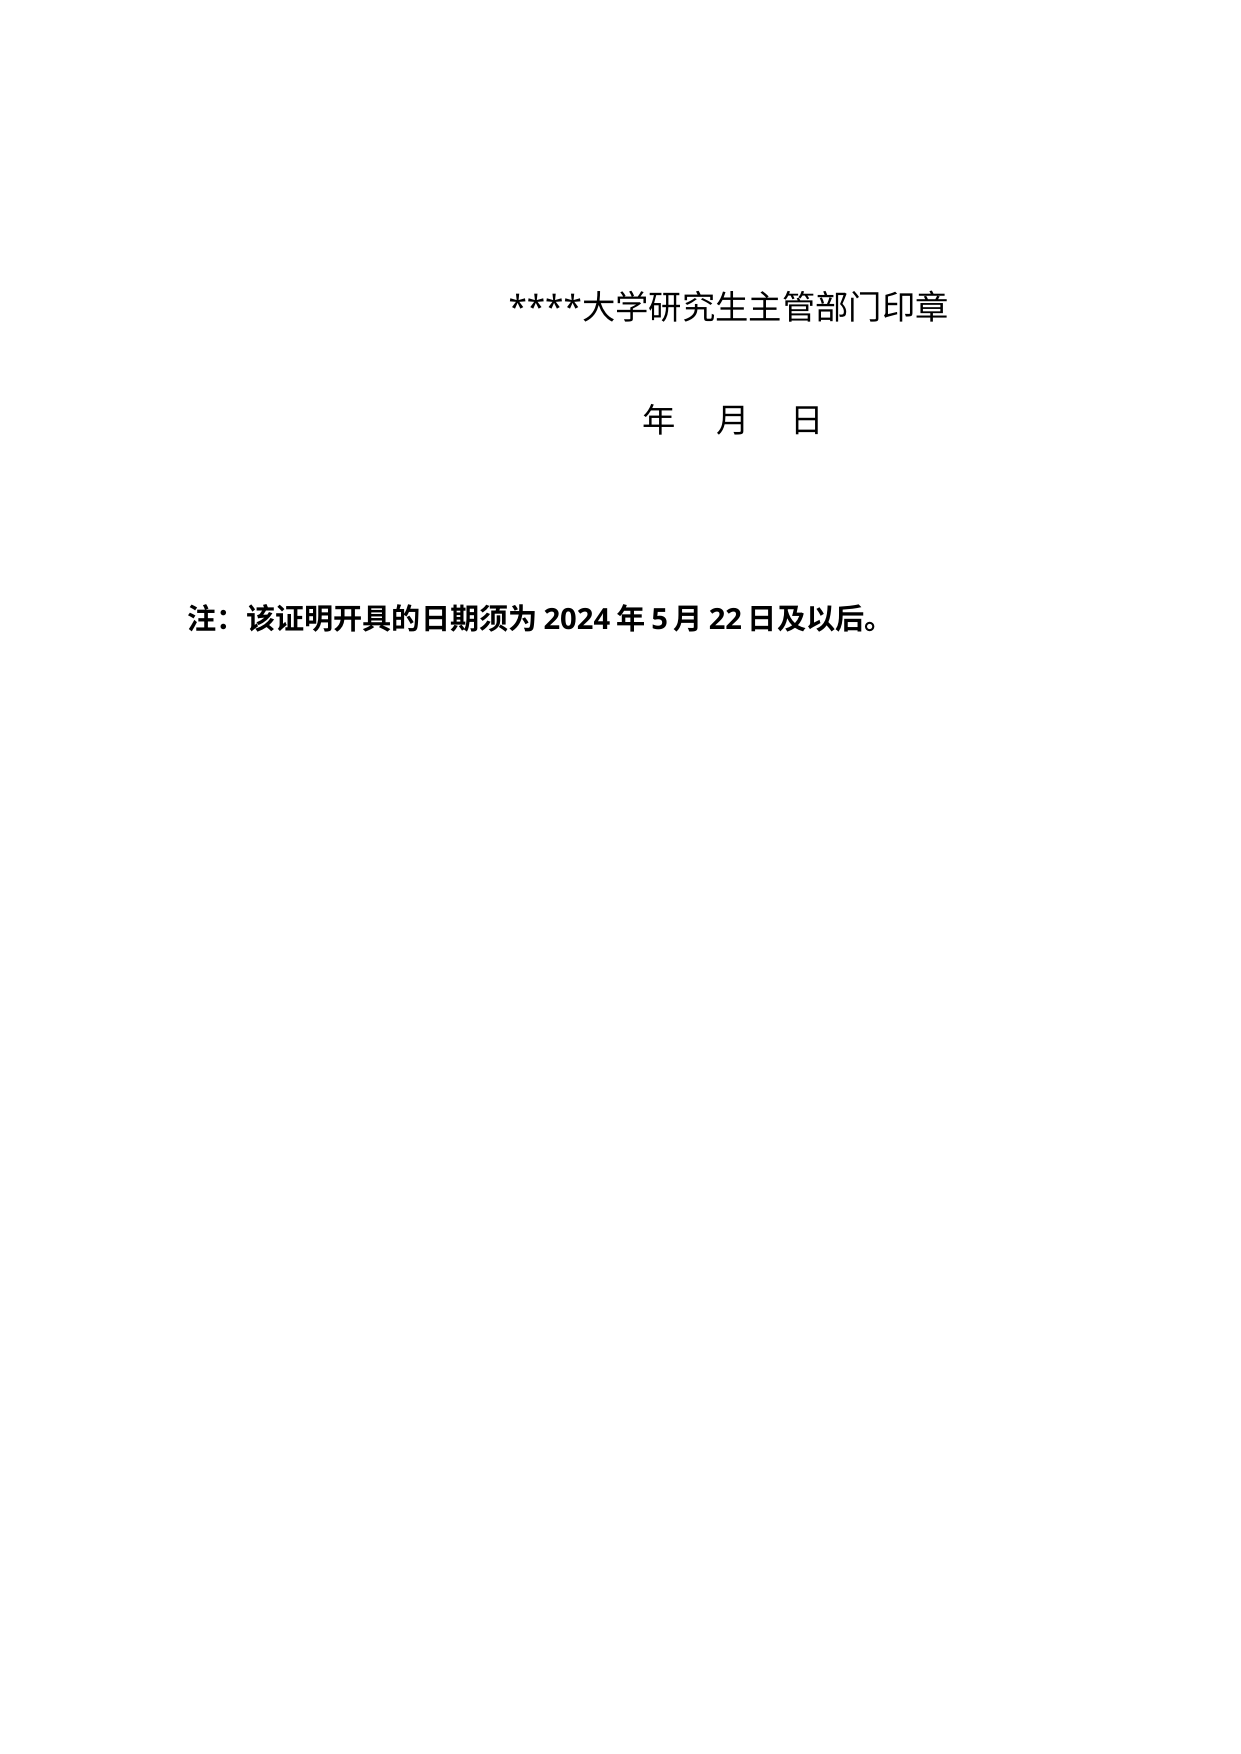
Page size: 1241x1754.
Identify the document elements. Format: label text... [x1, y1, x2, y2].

text 年 月 日 [187, 386, 1053, 451]
text 注：该证明开具的日期须为2024年5月22日及以后。 [187, 584, 1053, 649]
text ****大学研究生主管部门印章 [187, 272, 1053, 337]
